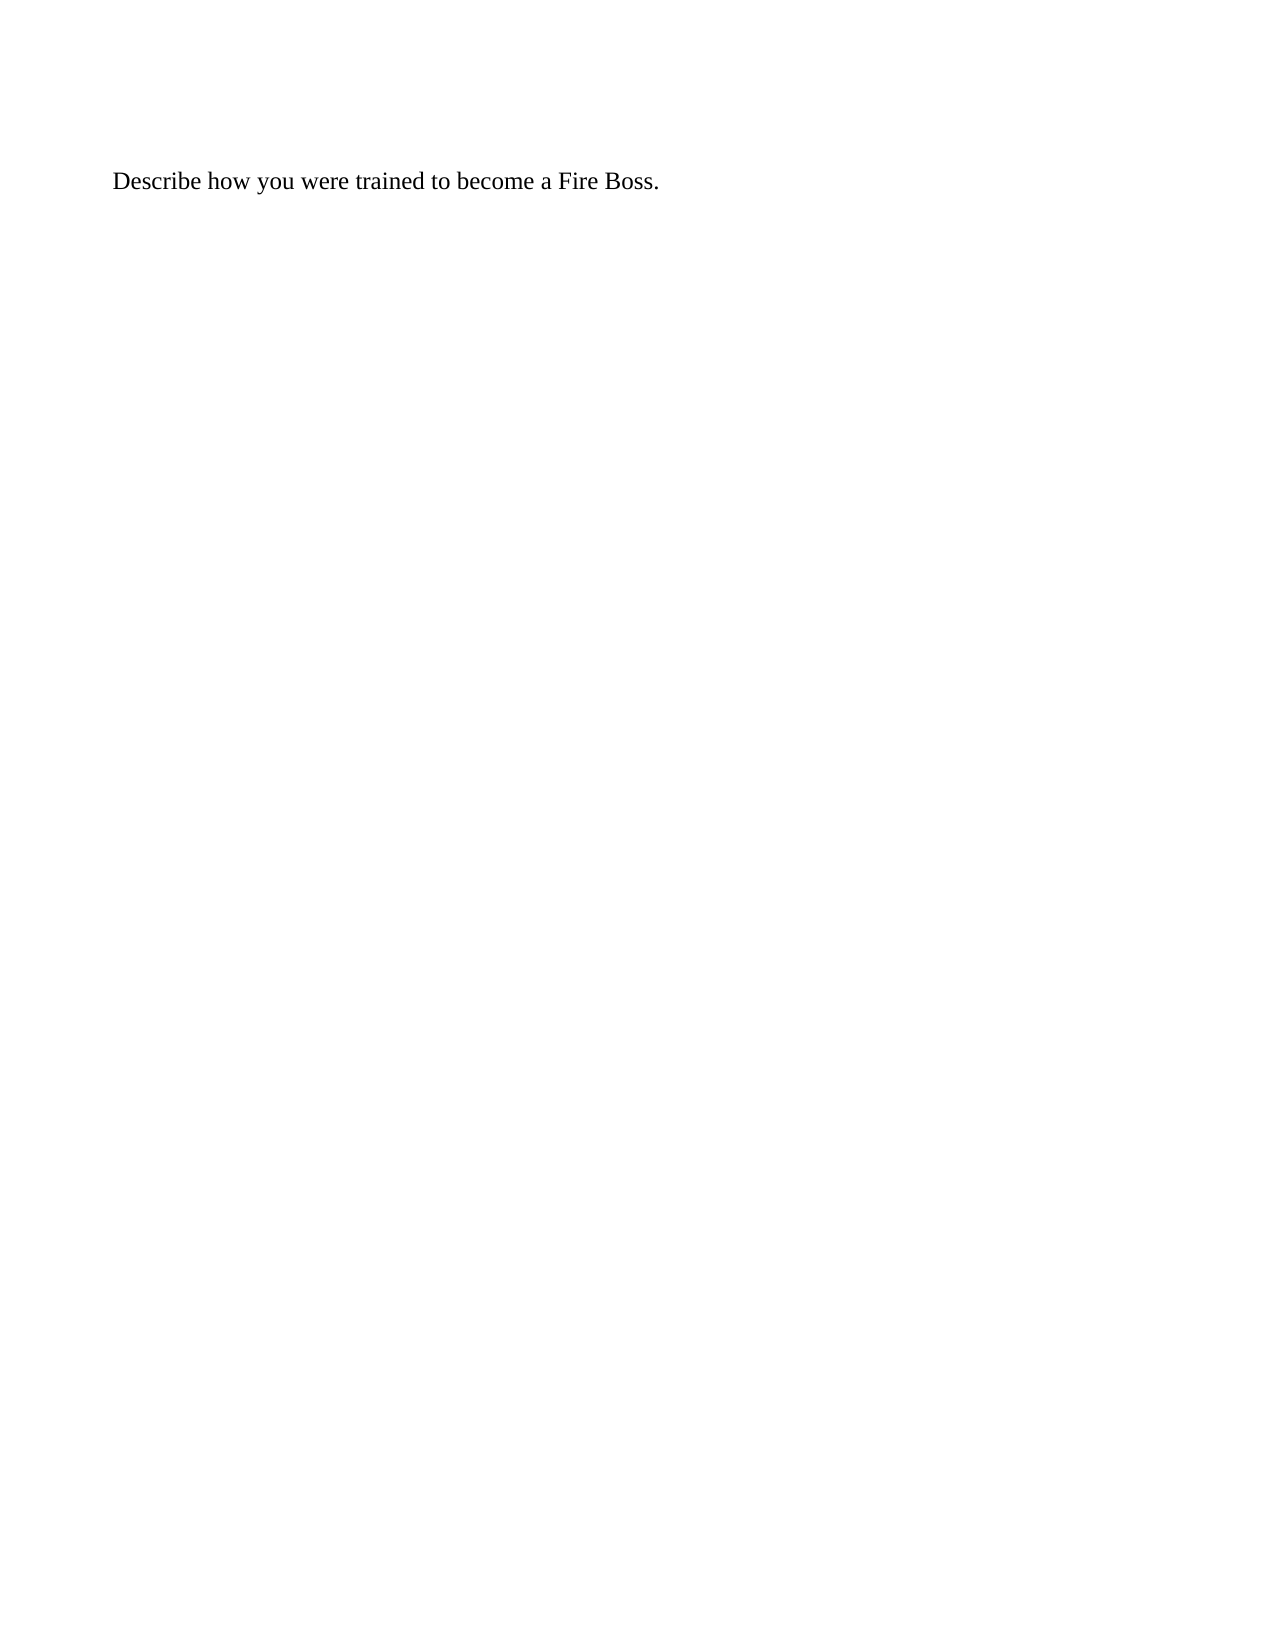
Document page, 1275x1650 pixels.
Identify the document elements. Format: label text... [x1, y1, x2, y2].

text Describe how you were trained to become a Fire Boss. [112, 166, 1162, 195]
